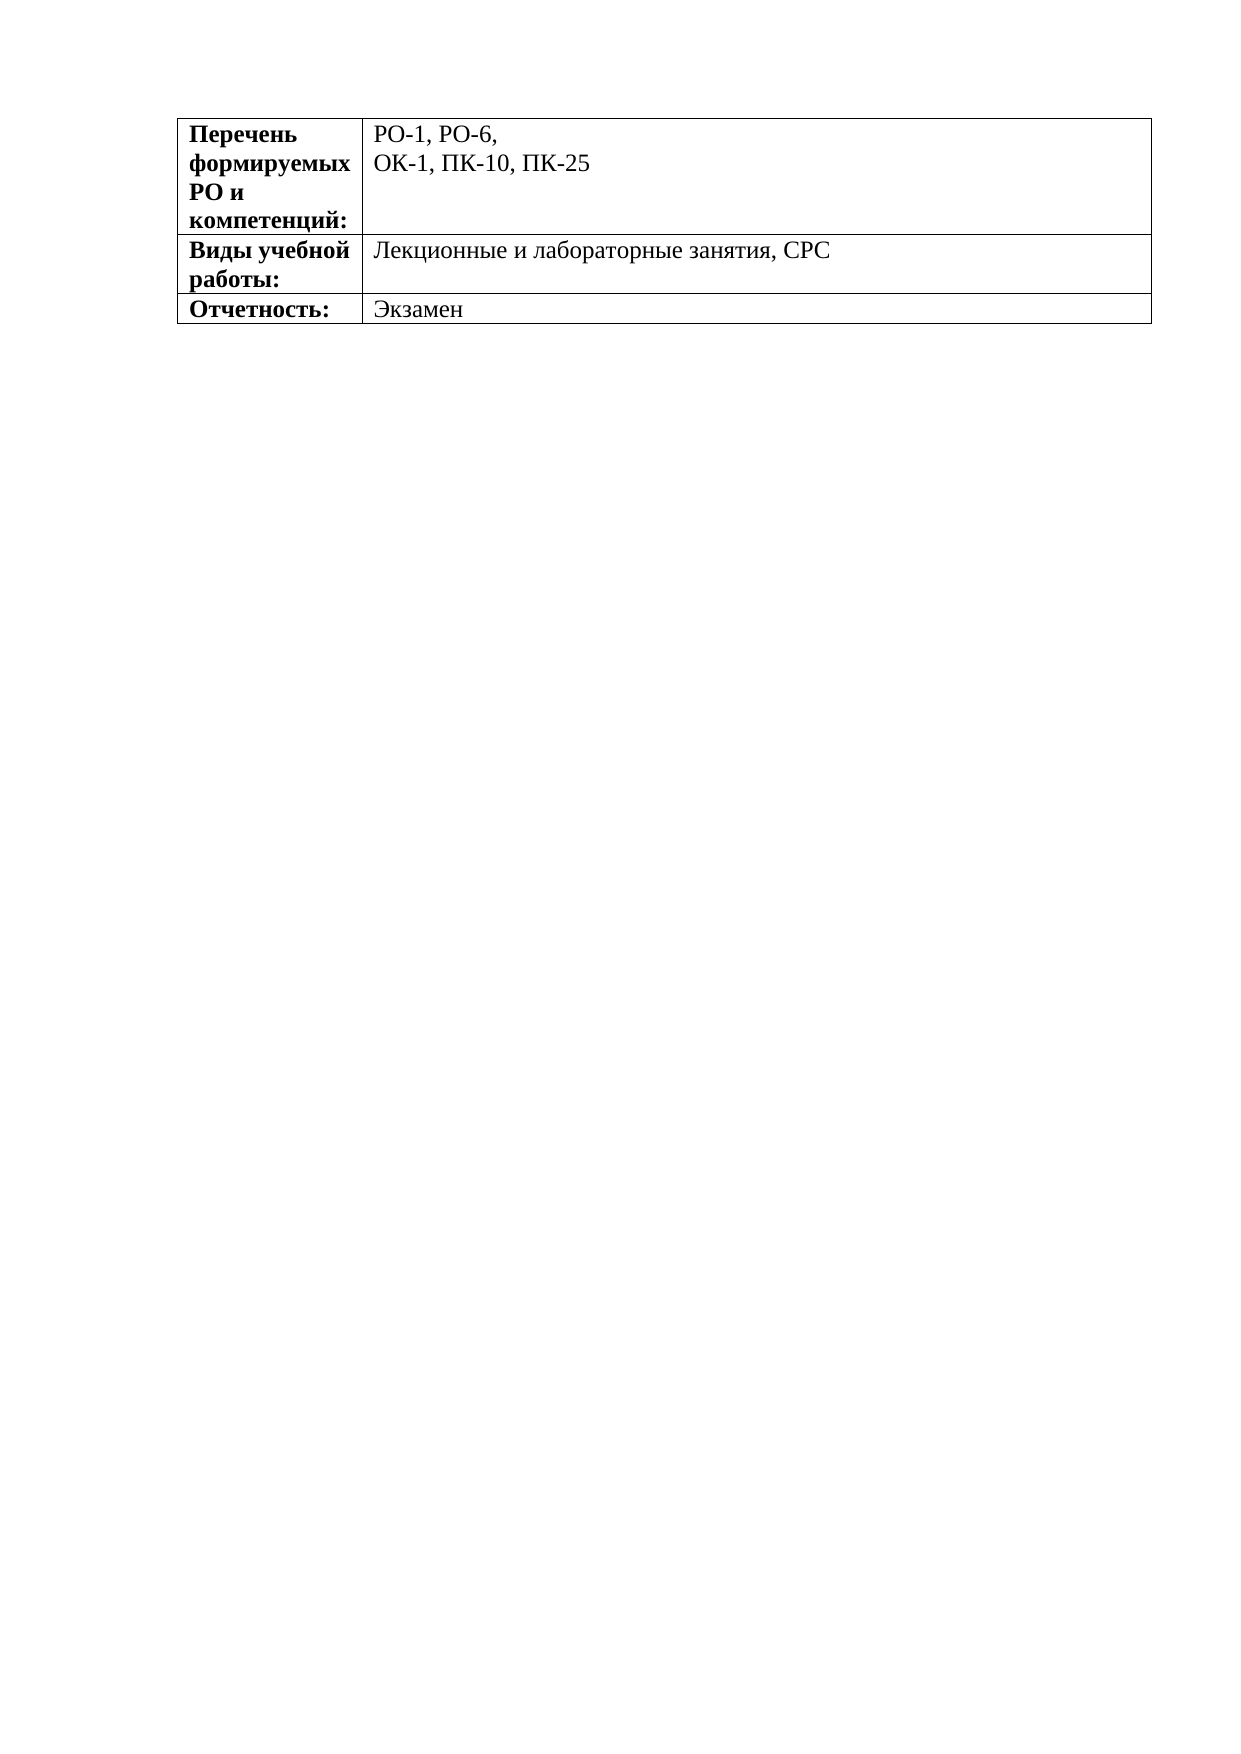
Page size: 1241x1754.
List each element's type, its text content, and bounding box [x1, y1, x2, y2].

table_cell Экзамен [363, 294, 1151, 322]
table_cell Лекционные и лабораторные занятия, СРС [363, 235, 1151, 293]
table_cell Отчетность: [178, 294, 362, 322]
table_cell Перечень формируемых РО и компетенций: [178, 119, 362, 234]
table_cell Виды учебной работы: [178, 235, 362, 293]
table_cell РО-1, РО-6, ОК-1, ПК-10, ПК-25 [363, 119, 1151, 234]
